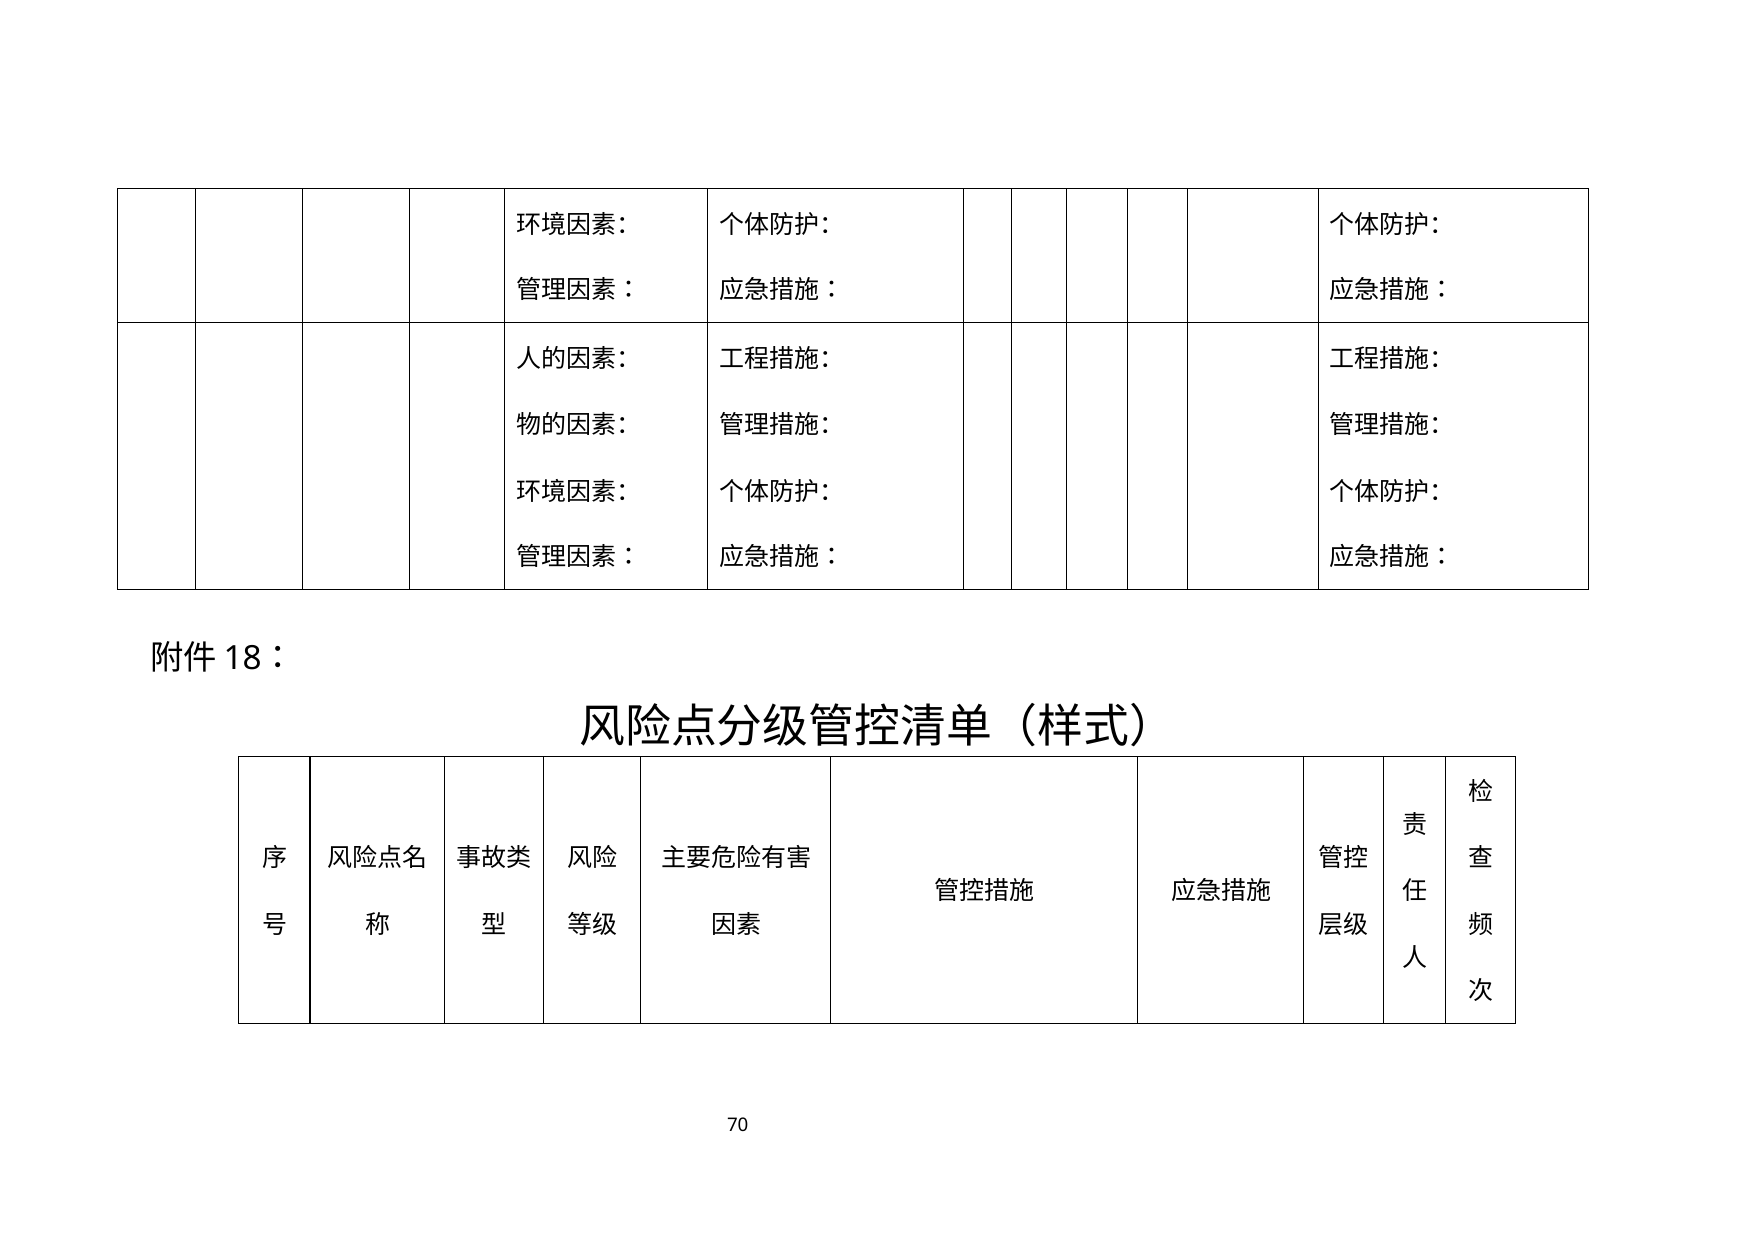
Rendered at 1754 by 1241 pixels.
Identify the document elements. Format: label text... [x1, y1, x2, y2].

table_header 责任人 [1384, 757, 1445, 1023]
table_header 管控措施 [831, 757, 1137, 1023]
table_cell [1012, 323, 1066, 589]
table_cell [118, 323, 195, 589]
table_cell [1012, 189, 1066, 322]
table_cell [505, 189, 707, 322]
table_header 管控层级 [1304, 757, 1383, 1023]
table_cell [1188, 189, 1318, 322]
table_header 事故类型 [445, 757, 543, 1023]
table_cell [303, 323, 409, 589]
table_cell [303, 189, 409, 322]
table_cell [1128, 323, 1187, 589]
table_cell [1319, 189, 1588, 322]
table_header 序号 [239, 757, 309, 1023]
table_cell [1128, 189, 1187, 322]
table_header 检查频次 [1446, 757, 1515, 1023]
text 附件18： [150, 623, 1604, 690]
table_cell [410, 323, 504, 589]
table_header 风险等级 [544, 757, 640, 1023]
text 风险点分级管控清单（样式） [150, 690, 1604, 756]
table_cell 工程措施： 管理措施： 个体防护： 应急措施： [1319, 323, 1588, 589]
table_cell [196, 323, 302, 589]
table_cell [1188, 323, 1318, 589]
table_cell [708, 189, 963, 322]
table_header 风险点名称 [311, 757, 444, 1023]
table_header 应急措施 [1138, 757, 1303, 1023]
table_cell [964, 323, 1011, 589]
table_cell 人的因素： 物的因素： 环境因素： 管理因素： [505, 323, 707, 589]
table_cell [964, 189, 1011, 322]
table_cell [410, 189, 504, 322]
table_cell [118, 189, 195, 322]
table_cell [1067, 323, 1127, 589]
table_cell [196, 189, 302, 322]
table_header 主要危险有害因素 [641, 757, 830, 1023]
table_cell [1067, 189, 1127, 322]
table_cell 工程措施： 管理措施： 个体防护： 应急措施： [708, 323, 963, 589]
